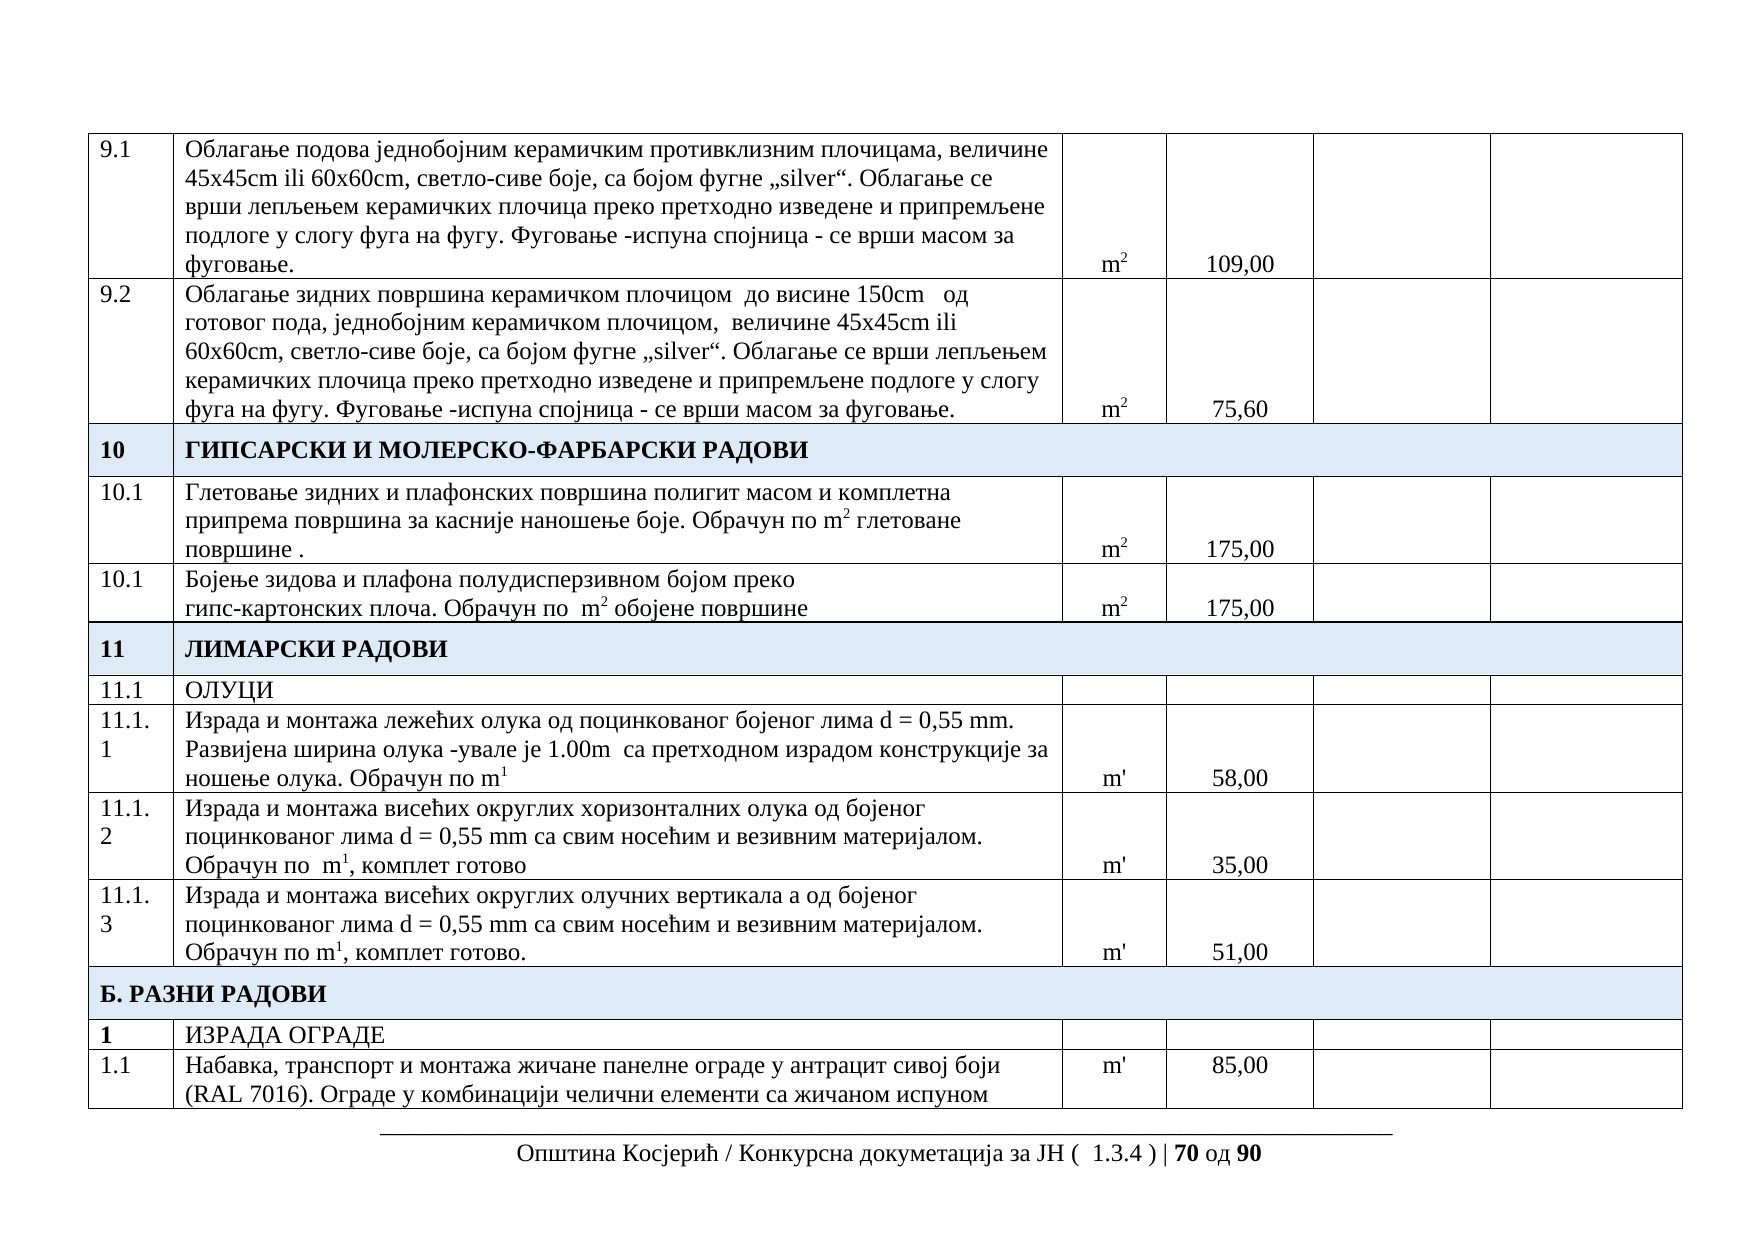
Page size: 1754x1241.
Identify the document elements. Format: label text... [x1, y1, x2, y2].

table_cell [1167, 1020, 1313, 1049]
table_cell [1314, 676, 1490, 704]
table_cell 1.1 [89, 1050, 173, 1108]
table_cell [1314, 134, 1490, 278]
table_cell 85,00 [1167, 1050, 1313, 1108]
table_cell m2 [1063, 279, 1166, 422]
table_cell 9.1 [89, 134, 173, 278]
table_cell Облагање подова једнобојним керамичким противклизним плочицама, величине 45x45cm ili 60x60cm, светло-сиве боје, са бојом фугне „silver“. Облагање се врши лепљењем керамичких плочица преко претходно изведене и припремљене подлоге у слогу фуга на фугу. Фуговање -испуна спојница - се врши масом за фуговање. [174, 134, 1062, 278]
table_cell Глетовање зидних и плафонских површина полигит масом и комплетна припрема површина за касније наношење боје. Обрачун по m2 глетоване површине . [174, 477, 1062, 563]
table_cell [1314, 279, 1490, 422]
table_cell Б. РАЗНИ РАДОВИ [89, 967, 1682, 1019]
table_cell Облагање зидних површина керамичком плочицом до висине 150cm од готовог пода, једнобојним керамичком плочицом, величине 45x45cm ili 60x60cm, светло-сиве боје, са бојом фугне „silver“. Облагање се врши лепљењем керамичких плочица преко претходно изведене и припремљене подлоге у слогу фуга на фугу. Фуговање -испуна спојница - се врши масом за фуговање. [174, 279, 1062, 422]
table_cell [1491, 676, 1682, 704]
table_cell 9.2 [89, 279, 173, 422]
table_cell 58,00 [1167, 705, 1313, 792]
table_cell 11.1 [89, 676, 173, 704]
table_cell 75,60 [1167, 279, 1313, 422]
table_cell [1491, 705, 1682, 792]
table_cell 10.1 [89, 477, 173, 563]
table_cell [1314, 880, 1490, 966]
table_cell [1491, 880, 1682, 966]
table_cell m' [1063, 1050, 1166, 1108]
table_cell [1314, 705, 1490, 792]
table_cell m2 [1063, 564, 1166, 621]
table_cell [1491, 1050, 1682, 1108]
table_cell [1063, 1020, 1166, 1049]
table_cell ЛИМАРСКИ РАДОВИ [174, 623, 1682, 674]
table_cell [174, 1050, 1062, 1108]
table_cell 11.1.3 [89, 880, 173, 966]
table_cell [1314, 1020, 1490, 1049]
table_cell 51,00 [1167, 880, 1313, 966]
table_cell 175,00 [1167, 564, 1313, 621]
table_cell Израда и монтажа висећих округлих хоризонталних олука од бојеног поцинкованог лима d = 0,55 mm са свим носећим и везивним материјалом. Обрачун по m1, комплет готово [174, 793, 1062, 879]
table_cell ОЛУЦИ [174, 676, 1062, 704]
table_cell 35,00 [1167, 793, 1313, 879]
table_cell m' [1063, 793, 1166, 879]
table_cell [1314, 793, 1490, 879]
table_cell 10.1 [89, 564, 173, 621]
table_cell [1167, 676, 1313, 704]
table_cell m2 [1063, 134, 1166, 278]
table_cell m' [1063, 880, 1166, 966]
table_cell 10 [89, 424, 173, 476]
table_cell [1314, 564, 1490, 621]
table_cell [1491, 279, 1682, 422]
table_cell 1 [89, 1020, 173, 1049]
table_cell 11.1.1 [89, 705, 173, 792]
table_cell [1491, 793, 1682, 879]
table_cell [1314, 1050, 1490, 1108]
table_cell [1491, 134, 1682, 278]
table_cell 109,00 [1167, 134, 1313, 278]
table_cell [1314, 477, 1490, 563]
table_cell [1491, 1020, 1682, 1049]
table_cell m' [1063, 705, 1166, 792]
table_cell 175,00 [1167, 477, 1313, 563]
table_cell ГИПСАРСКИ И МОЛЕРСКО-ФАРБАРСКИ РАДОВИ [174, 424, 1682, 476]
table_cell Израда и монтажа висећих округлих олучних вертикала а од бојеног поцинкованог лима d = 0,55 mm са свим носећим и везивним материјалом. Обрачун по m1, комплет готово. [174, 880, 1062, 966]
table_cell Израда и монтажа лежећих олука од поцинкованог бојеног лима d = 0,55 mm. Развијена ширина олука -увале је 1.00m са претходном израдом конструкције за ношење олука. Обрачун по m1 [174, 705, 1062, 792]
table_cell Бојење зидова и плафона полудисперзивном бојом преко гипс-картонских плоча. Обрачун по m2 обојене површине [174, 564, 1062, 621]
table_cell ИЗРАДА ОГРАДЕ [174, 1020, 1062, 1049]
table_cell [1063, 676, 1166, 704]
table_cell 11 [89, 623, 173, 674]
table_cell 11.1.2 [89, 793, 173, 879]
table_cell [1491, 477, 1682, 563]
table_cell m2 [1063, 477, 1166, 563]
table_cell [1491, 564, 1682, 621]
